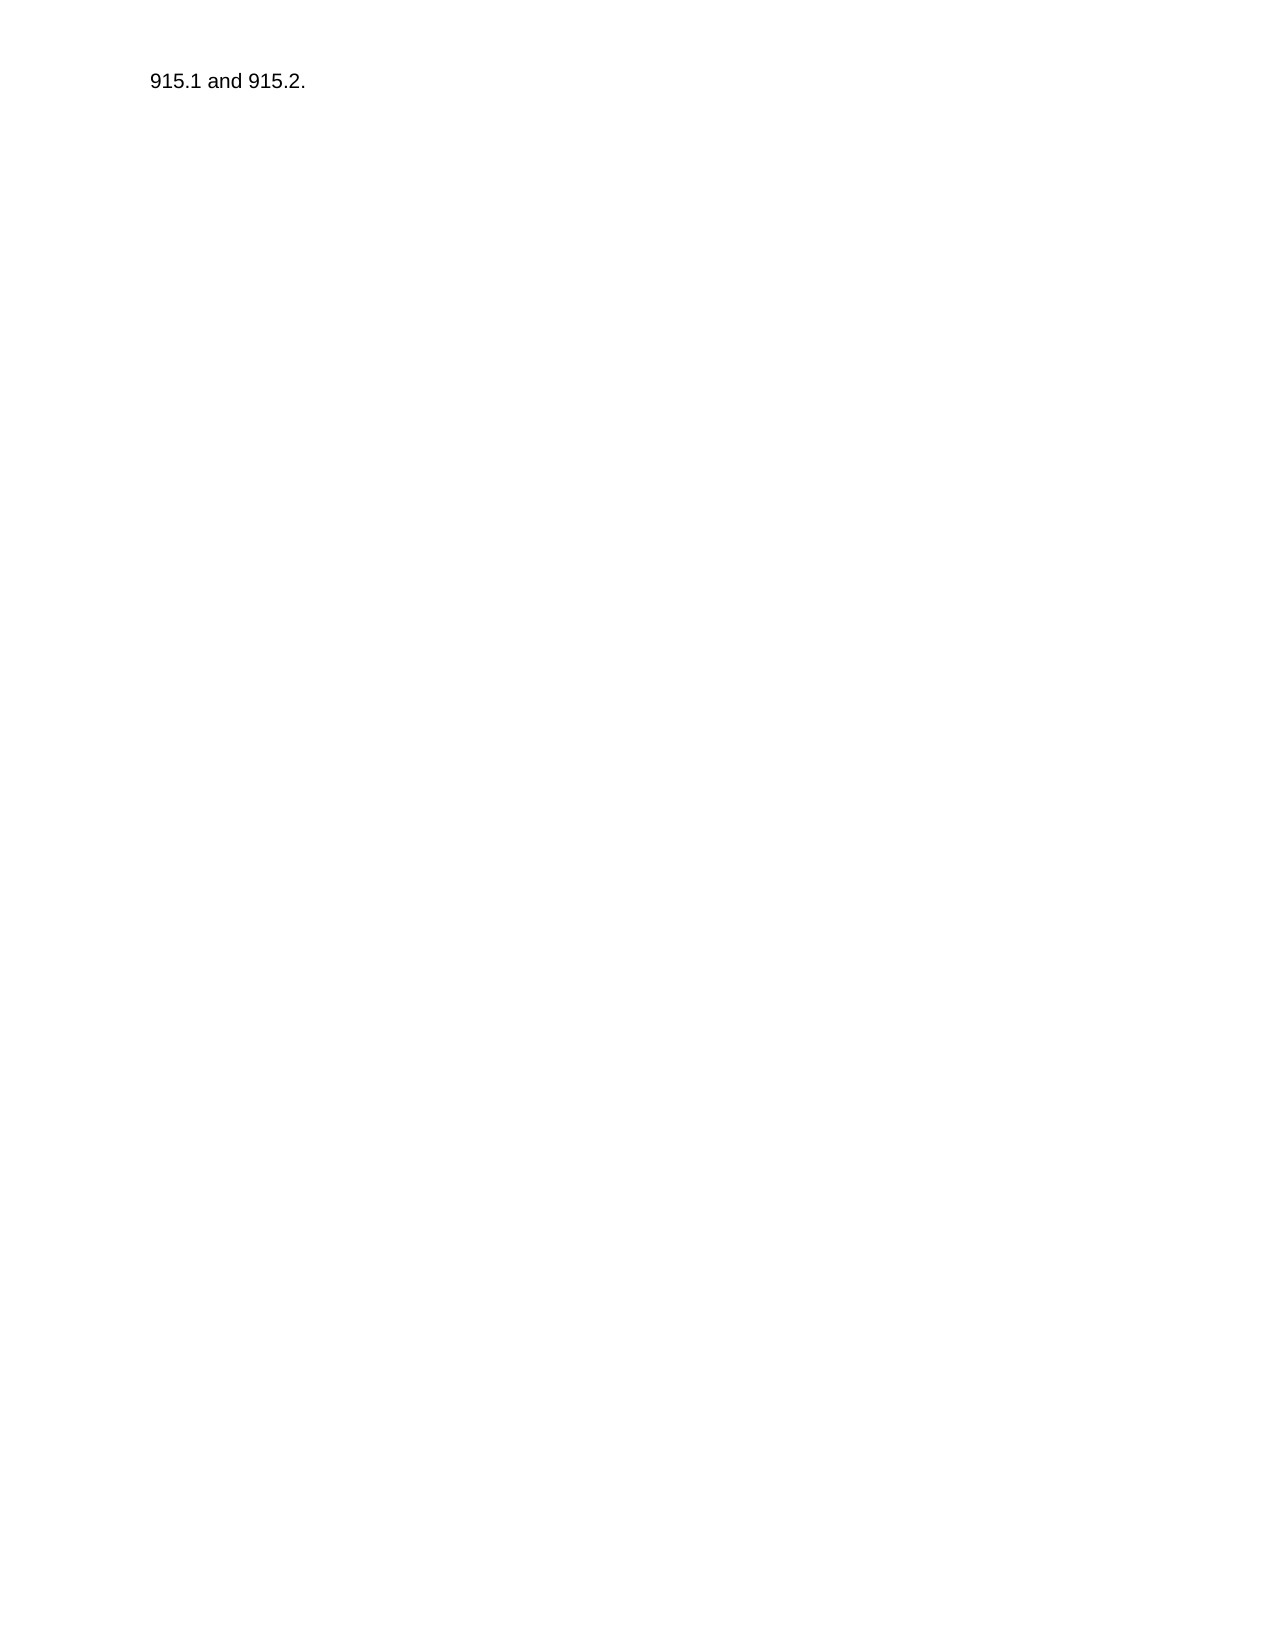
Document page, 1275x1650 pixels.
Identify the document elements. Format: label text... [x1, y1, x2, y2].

text 915.1 and 915.2. [150, 69, 1210, 93]
